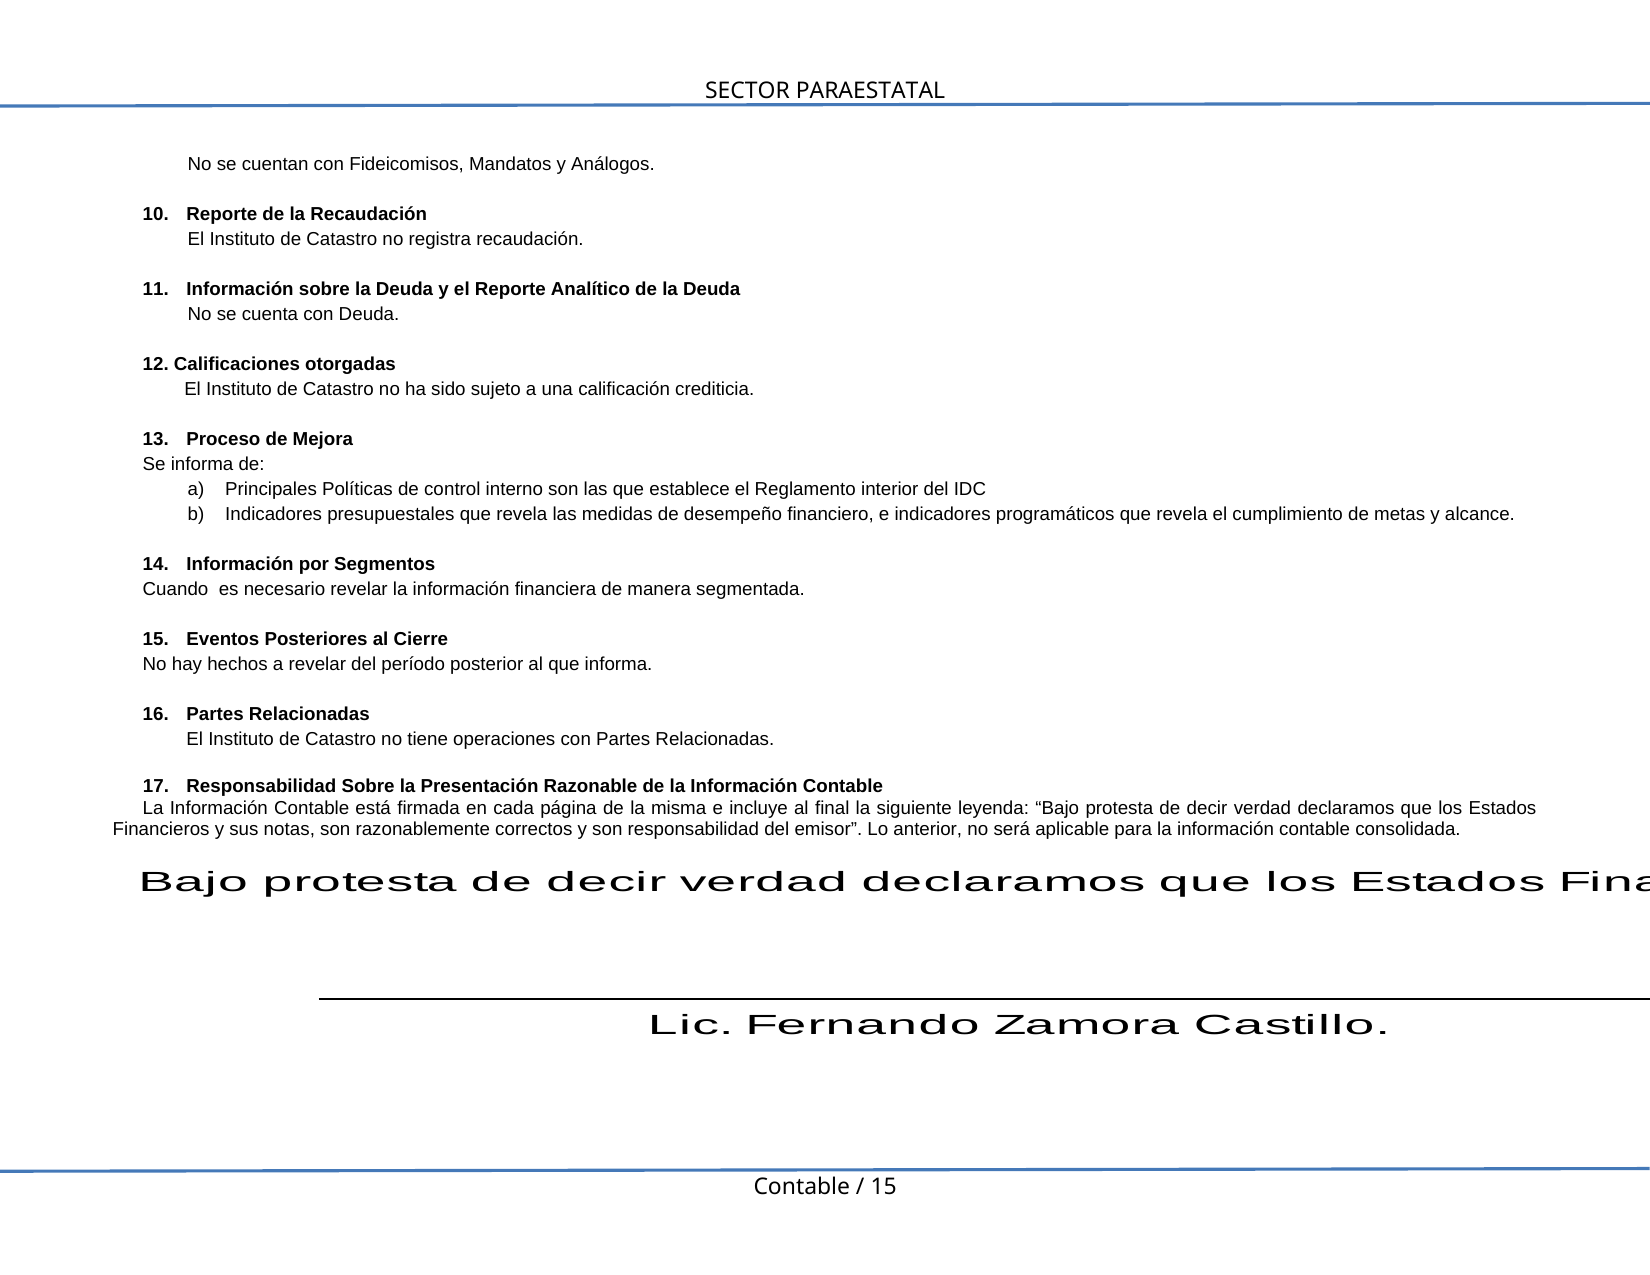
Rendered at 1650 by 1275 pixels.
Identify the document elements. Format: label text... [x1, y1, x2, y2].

text No se cuentan con Fideicomisos, Mandatos y Análogos. [187, 150, 1537, 175]
text Cuando es necesario revelar la información financiera de manera segmentada. [112, 575, 1537, 600]
text 12. Calificaciones otorgadas [112, 350, 1537, 375]
text El Instituto de Catastro no tiene operaciones con Partes Relacionadas. [112, 725, 1537, 750]
text Se informa de: [112, 450, 1537, 475]
text 13. Proceso de Mejora [112, 425, 1537, 450]
text 14. Información por Segmentos [112, 550, 1537, 575]
text 10. Reporte de la Recaudación [112, 200, 1537, 225]
text El Instituto de Catastro no ha sido sujeto a una calificación crediticia. [112, 375, 1537, 400]
text 11. Información sobre la Deuda y el Reporte Analítico de la Deuda [112, 275, 1537, 300]
text No se cuenta con Deuda. [187, 300, 1537, 325]
text La Información Contable está firmada en cada página de la misma e incluye al final la siguiente leyenda: “Bajo protesta de decir verdad declaramos que los Estados Financieros y sus notas, son razonablemente correctos y son responsabilidad del emisor”. Lo anterior, no será aplicable para la información contable consolidada. [112, 797, 1537, 840]
text 15. Eventos Posteriores al Cierre [112, 625, 1537, 650]
text 17. Responsabilidad Sobre la Presentación Razonable de la Información Contable [112, 775, 1537, 797]
text No hay hechos a revelar del período posterior al que informa. [112, 650, 1537, 675]
text 16. Partes Relacionadas [112, 700, 1537, 725]
text El Instituto de Catastro no registra recaudación. [187, 225, 1537, 250]
text a) Principales Políticas de control interno son las que establece el Reglamento interior del IDC [187, 475, 1537, 500]
text b) Indicadores presupuestales que revela las medidas de desempeño financiero, e indicadores programáticos que revela el cumplimiento de metas y alcance. [187, 500, 1537, 525]
